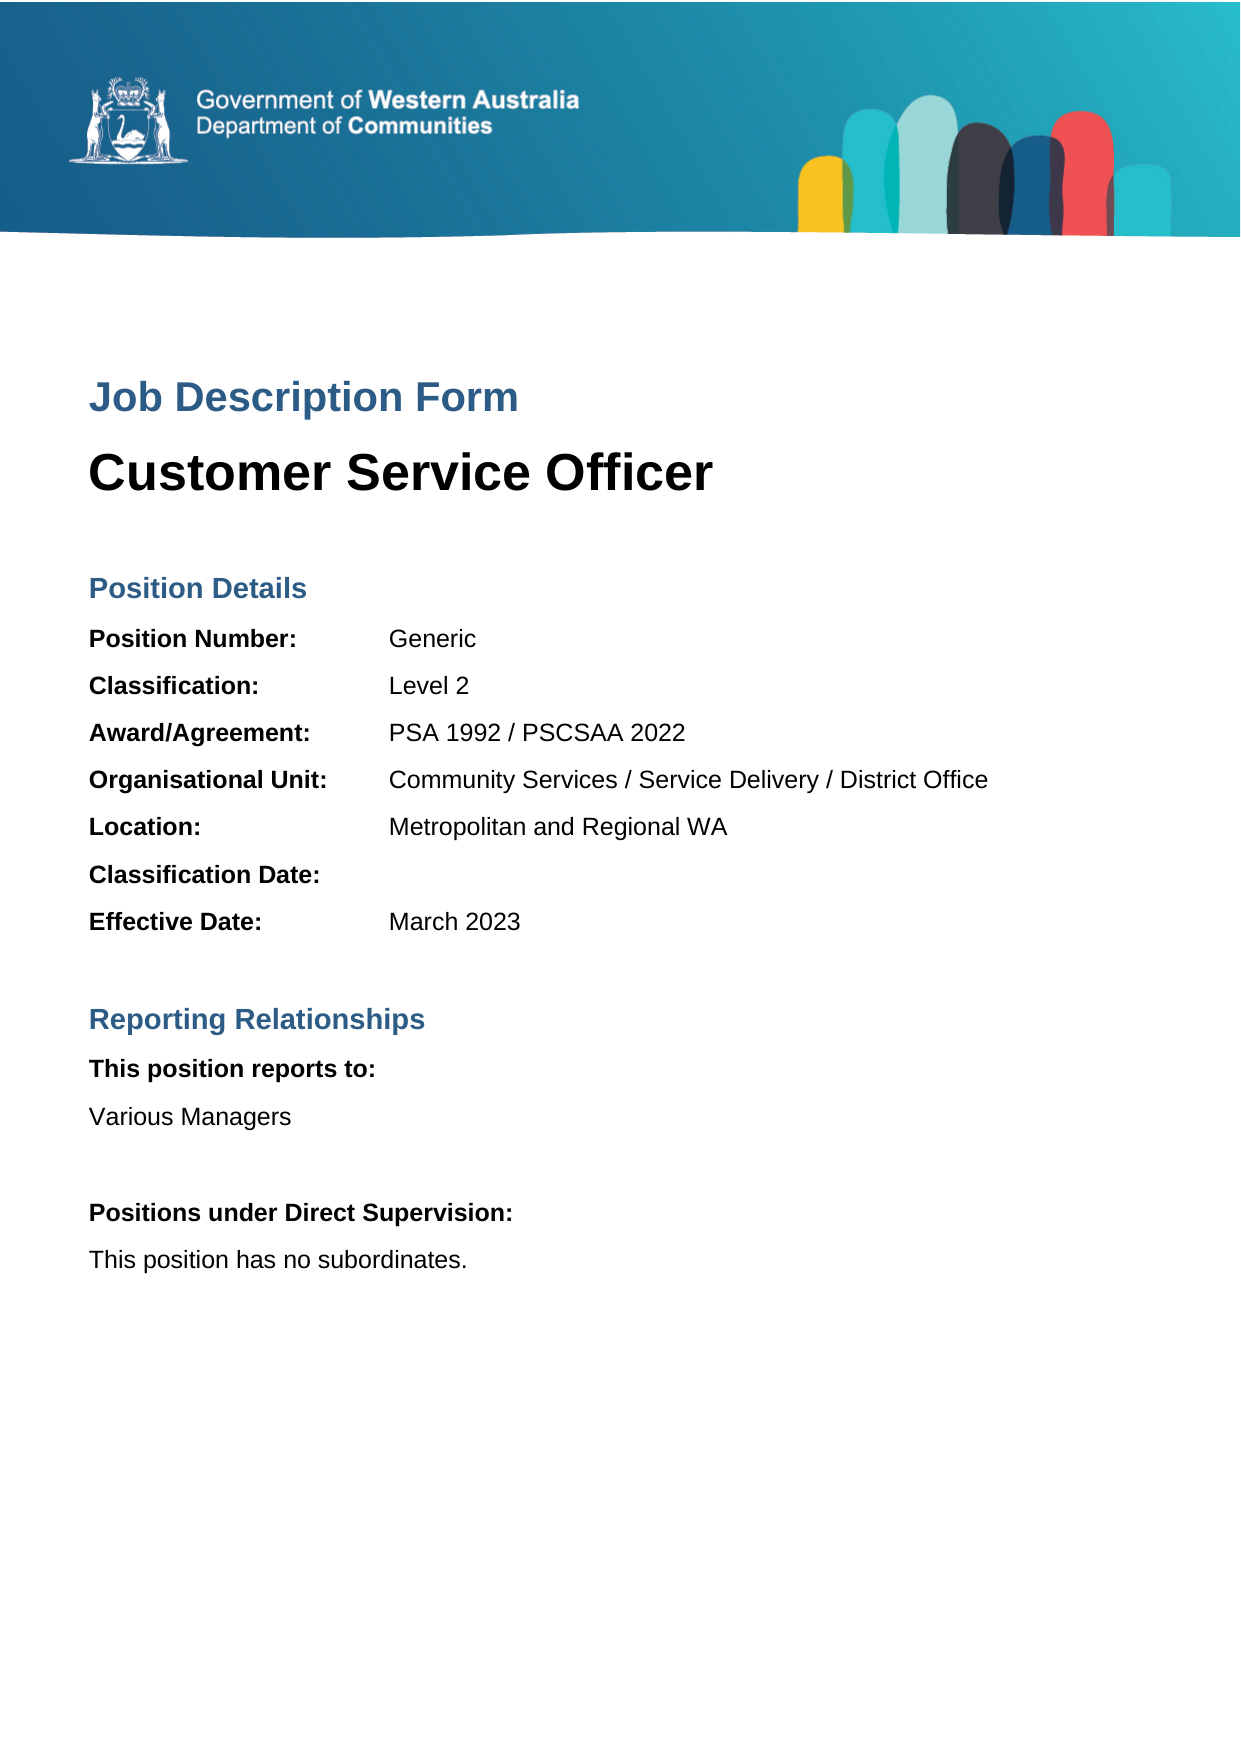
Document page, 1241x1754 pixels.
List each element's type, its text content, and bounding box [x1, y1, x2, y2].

text This position has no subordinates. [89, 1245, 1152, 1274]
text Position Number: Generic [89, 624, 1152, 652]
text Job Description Form [89, 372, 1152, 420]
text Effective Date: March 2023 [89, 907, 1152, 936]
text Organisational Unit: Community Services / Service Delivery / District Office [89, 764, 1152, 793]
picture [0, 2, 1241, 239]
text Customer Service Officer [89, 442, 1152, 502]
text Reporting Relationships [89, 1002, 1152, 1035]
text Award/Agreement: PSA 1992 / PSCSAA 2022 [89, 718, 1152, 746]
text Position Details [89, 571, 1152, 604]
text Positions under Direct Supervision: [89, 1197, 1152, 1226]
text This position reports to: [89, 1054, 1152, 1083]
text Classification Date: [89, 860, 1152, 889]
text Location: Metropolitan and Regional WA [89, 812, 1152, 841]
text Classification: Level 2 [89, 671, 1152, 699]
text Various Managers [89, 1102, 1152, 1131]
